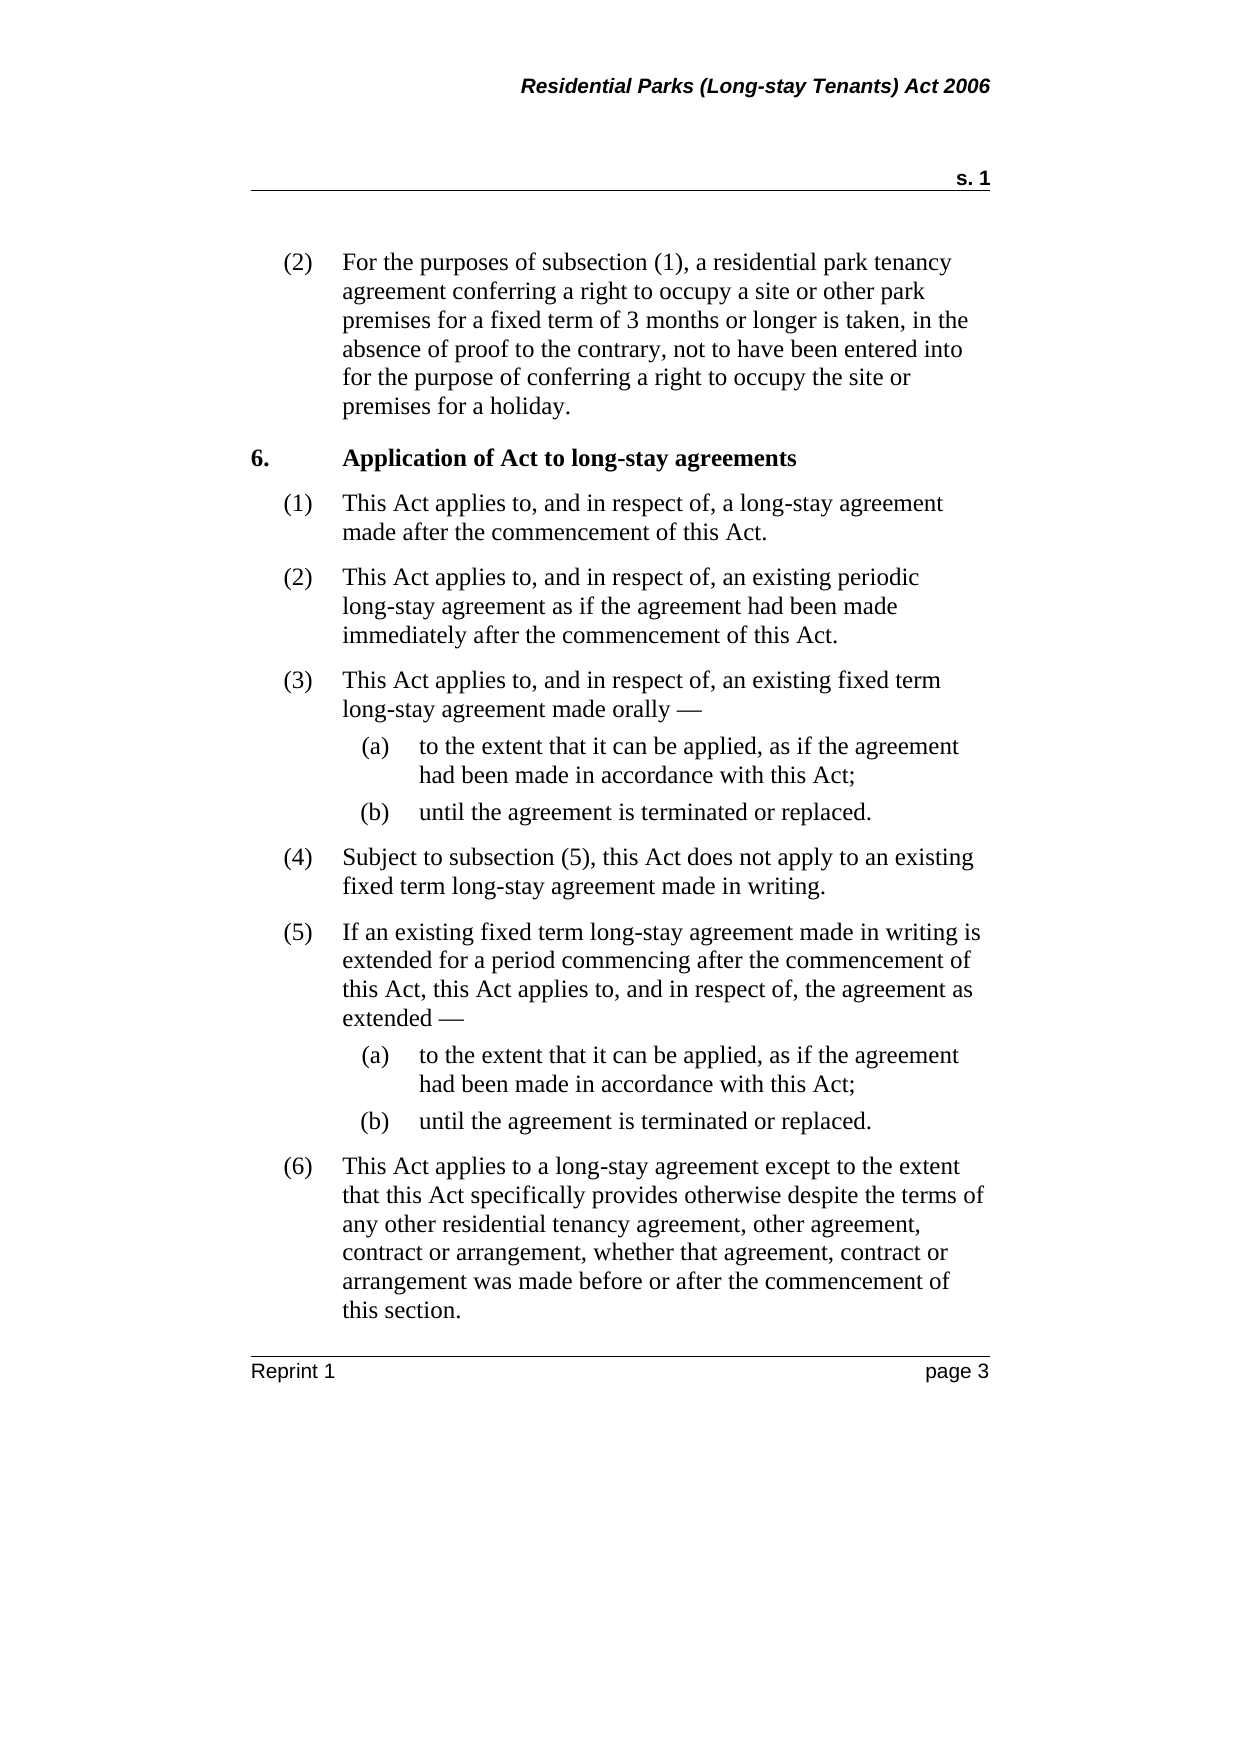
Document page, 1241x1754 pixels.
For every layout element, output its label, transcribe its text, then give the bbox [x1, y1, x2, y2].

text (2) For the purposes of subsection (1), a residential park tenancy agreement conferring a right to occupy a site or other park premises for a fixed term of 3 months or longer is taken, in the absence of proof to the contrary, not to have been entered into for the purpose of conferring a right to occupy the site or premises for a holiday. [251, 247, 990, 420]
subtitle 6. Application of Act to long-stay agreements [251, 443, 990, 472]
text (1) This Act applies to, and in respect of, a long-stay agreement made after the commencement of this Act. [251, 488, 990, 546]
text (4) Subject to subsection (5), this Act does not apply to an existing fixed term long-stay agreement made in writing. [251, 842, 990, 900]
text (a) to the extent that it can be applied, as if the agreement had been made in accordance with this Act; [251, 1040, 990, 1097]
text (b) until the agreement is terminated or replaced. [251, 797, 990, 826]
text (2) This Act applies to, and in respect of, an existing periodic long-stay agreement as if the agreement had been made immediately after the commencement of this Act. [251, 562, 975, 649]
text (6) This Act applies to a long-stay agreement except to the extent that this Act specifically provides otherwise despite the terms of any other residential tenancy agreement, other agreement, contract or arrangement, whether that agreement, contract or arrangement was made before or after the commencement of this section. [251, 1151, 990, 1324]
text (a) to the extent that it can be applied, as if the agreement had been made in accordance with this Act; [251, 731, 990, 789]
text (3) This Act applies to, and in respect of, an existing fixed term long-stay agreement made orally — [251, 665, 990, 723]
text (b) until the agreement is terminated or replaced. [251, 1106, 990, 1134]
text (5) If an existing fixed term long-stay agreement made in writing is extended for a period commencing after the commencement of this Act, this Act applies to, and in respect of, the agreement as extended — [251, 917, 990, 1032]
